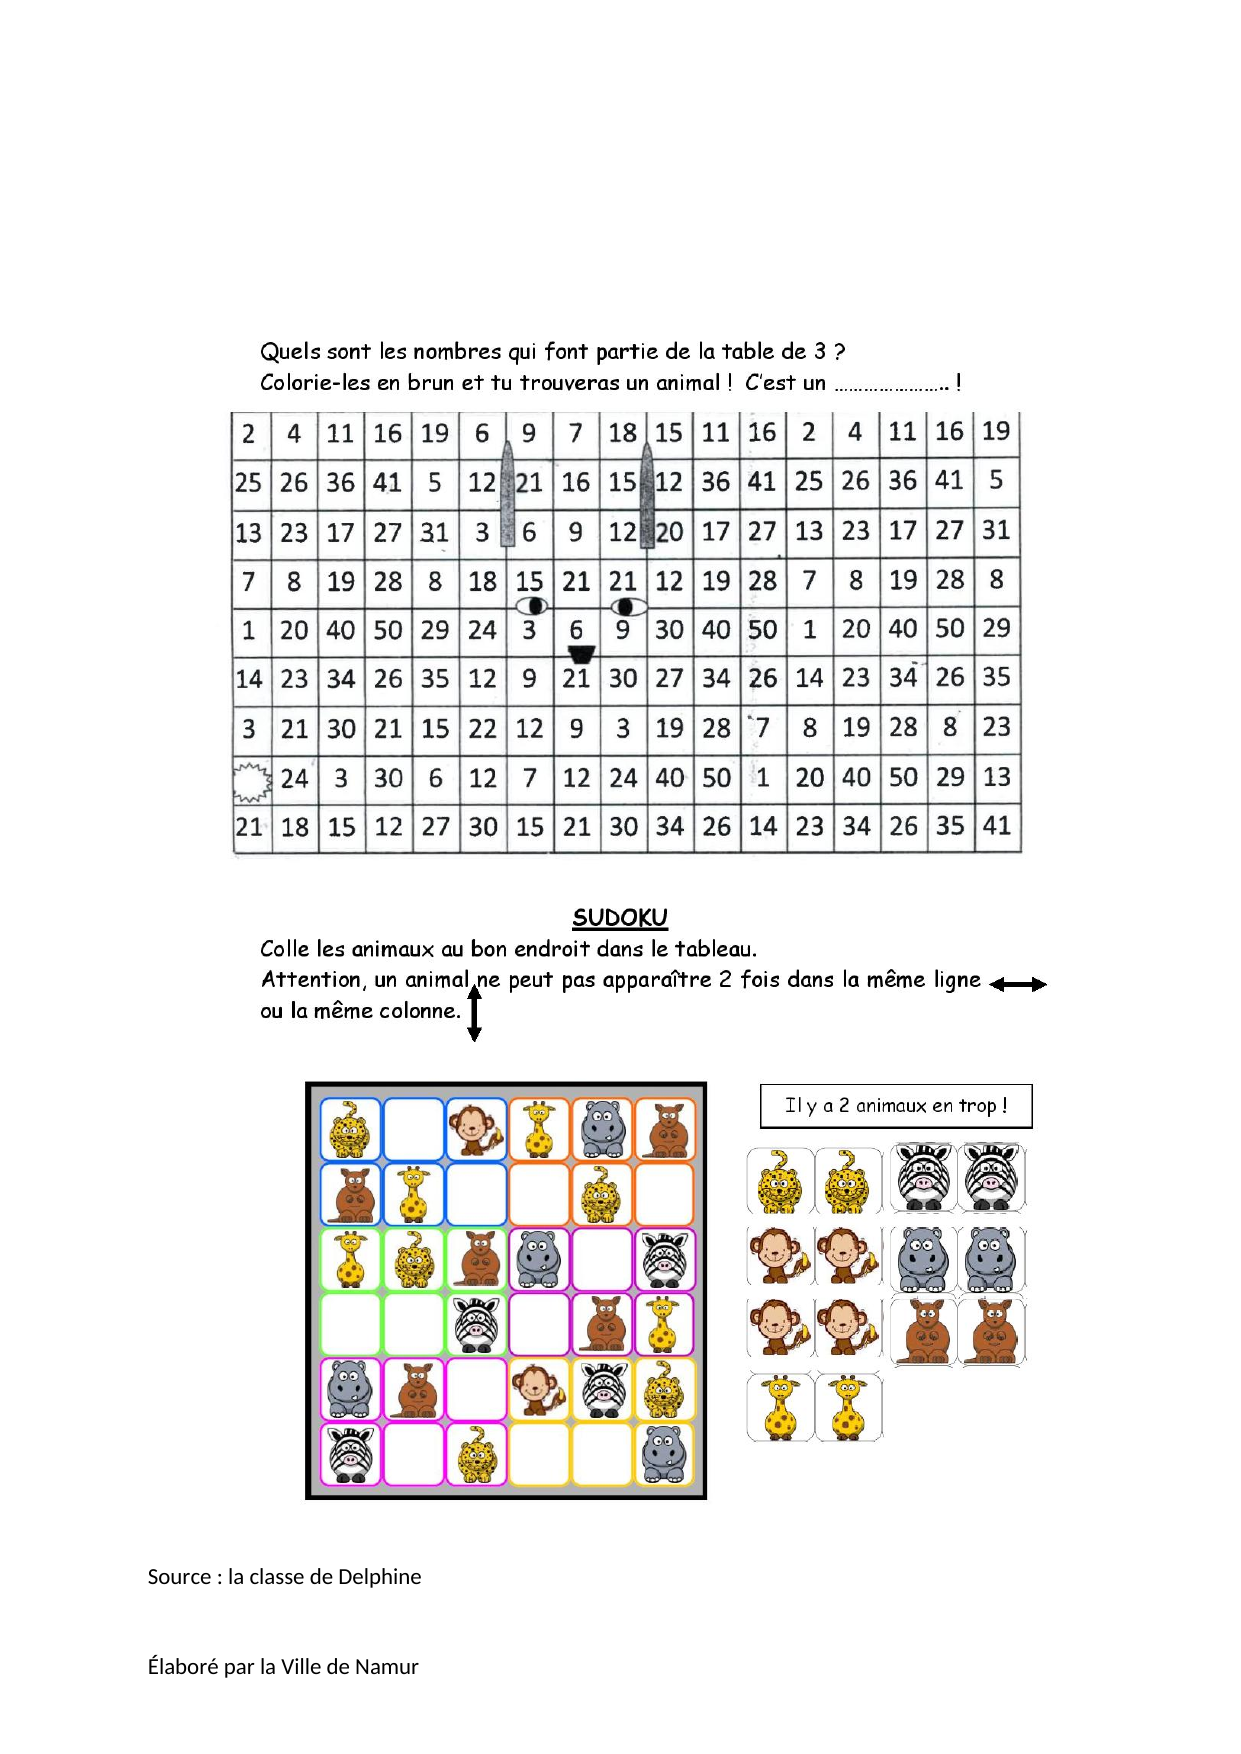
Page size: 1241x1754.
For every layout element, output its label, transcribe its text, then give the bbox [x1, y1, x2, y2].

text Source : la classe de Delphine [148, 1562, 1093, 1590]
picture [147, 200, 1093, 1537]
